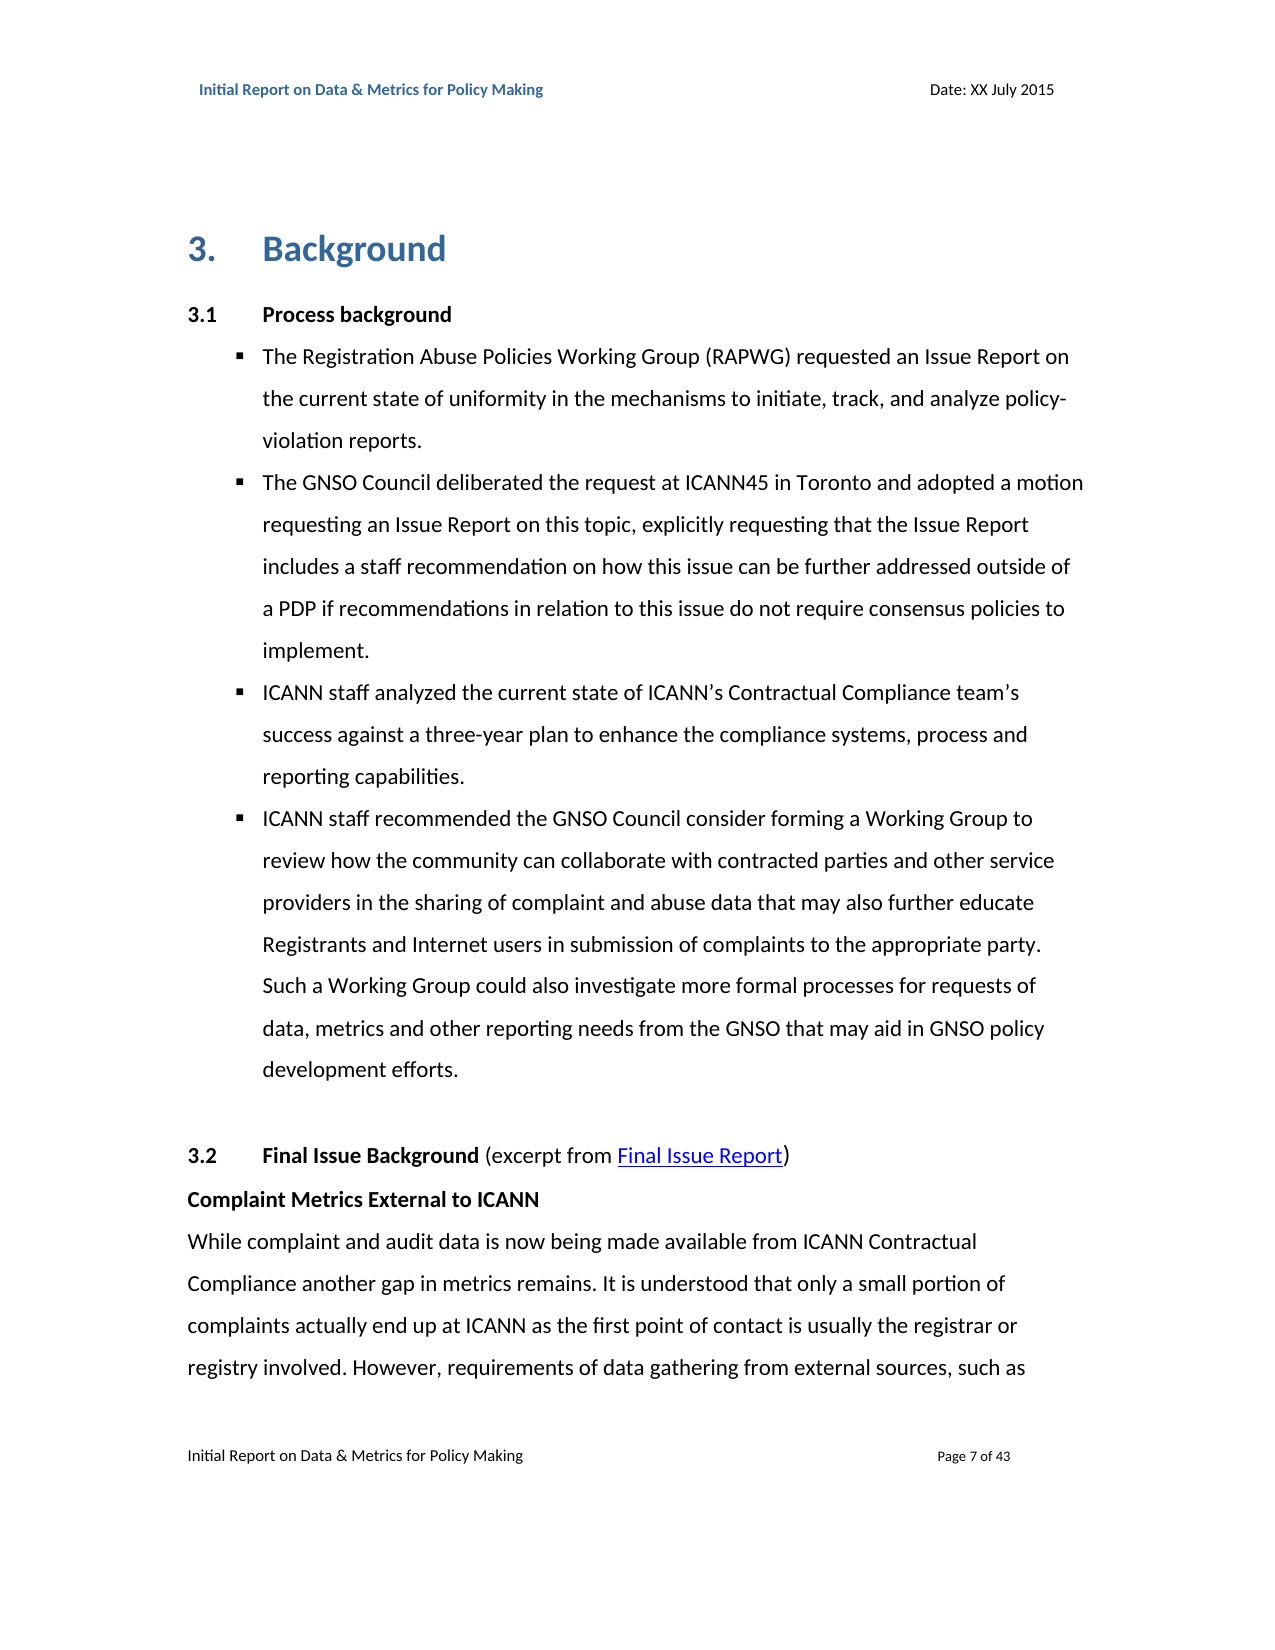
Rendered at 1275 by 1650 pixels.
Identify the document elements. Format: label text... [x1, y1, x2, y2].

list ICANN staff analyzed the current state of ICANN’s Contractual Compliance team’s success against a three-year plan to enhance the compliance systems, process and reporting capabilities. [234, 678, 1087, 790]
list The GNSO Council deliberated the request at ICANN45 in Toronto and adopted a motion requesting an Issue Report on this topic, explicitly requesting that the Issue Report includes a staff recommendation on how this issue can be further addressed outside of a PDP if recommendations in relation to this issue do not require consensus policies to implement. [234, 468, 1087, 664]
text Complaint Metrics External to ICANN [187, 1185, 1087, 1213]
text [187, 1227, 1087, 1381]
list The Registration Abuse Policies Working Group (RAPWG) requested an Issue Report on the current state of uniformity in the mechanisms to initiate, track, and analyze policy-violation reports. [234, 342, 1087, 454]
subtitle Background [187, 225, 1087, 271]
text 3.1 Process background [187, 300, 1087, 328]
text 3.2 Final Issue Background (excerpt from Final Issue Report) [187, 1139, 1087, 1170]
list ICANN staff recommended the GNSO Council consider forming a Working Group to review how the community can collaborate with contracted parties and other service providers in the sharing of complaint and abuse data that may also further educate Registrants and Internet users in submission of complaints to the appropriate party. Such a Working Group could also investigate more formal processes for requests of data, metrics and other reporting needs from the GNSO that may aid in GNSO policy development efforts. [234, 804, 1087, 1084]
